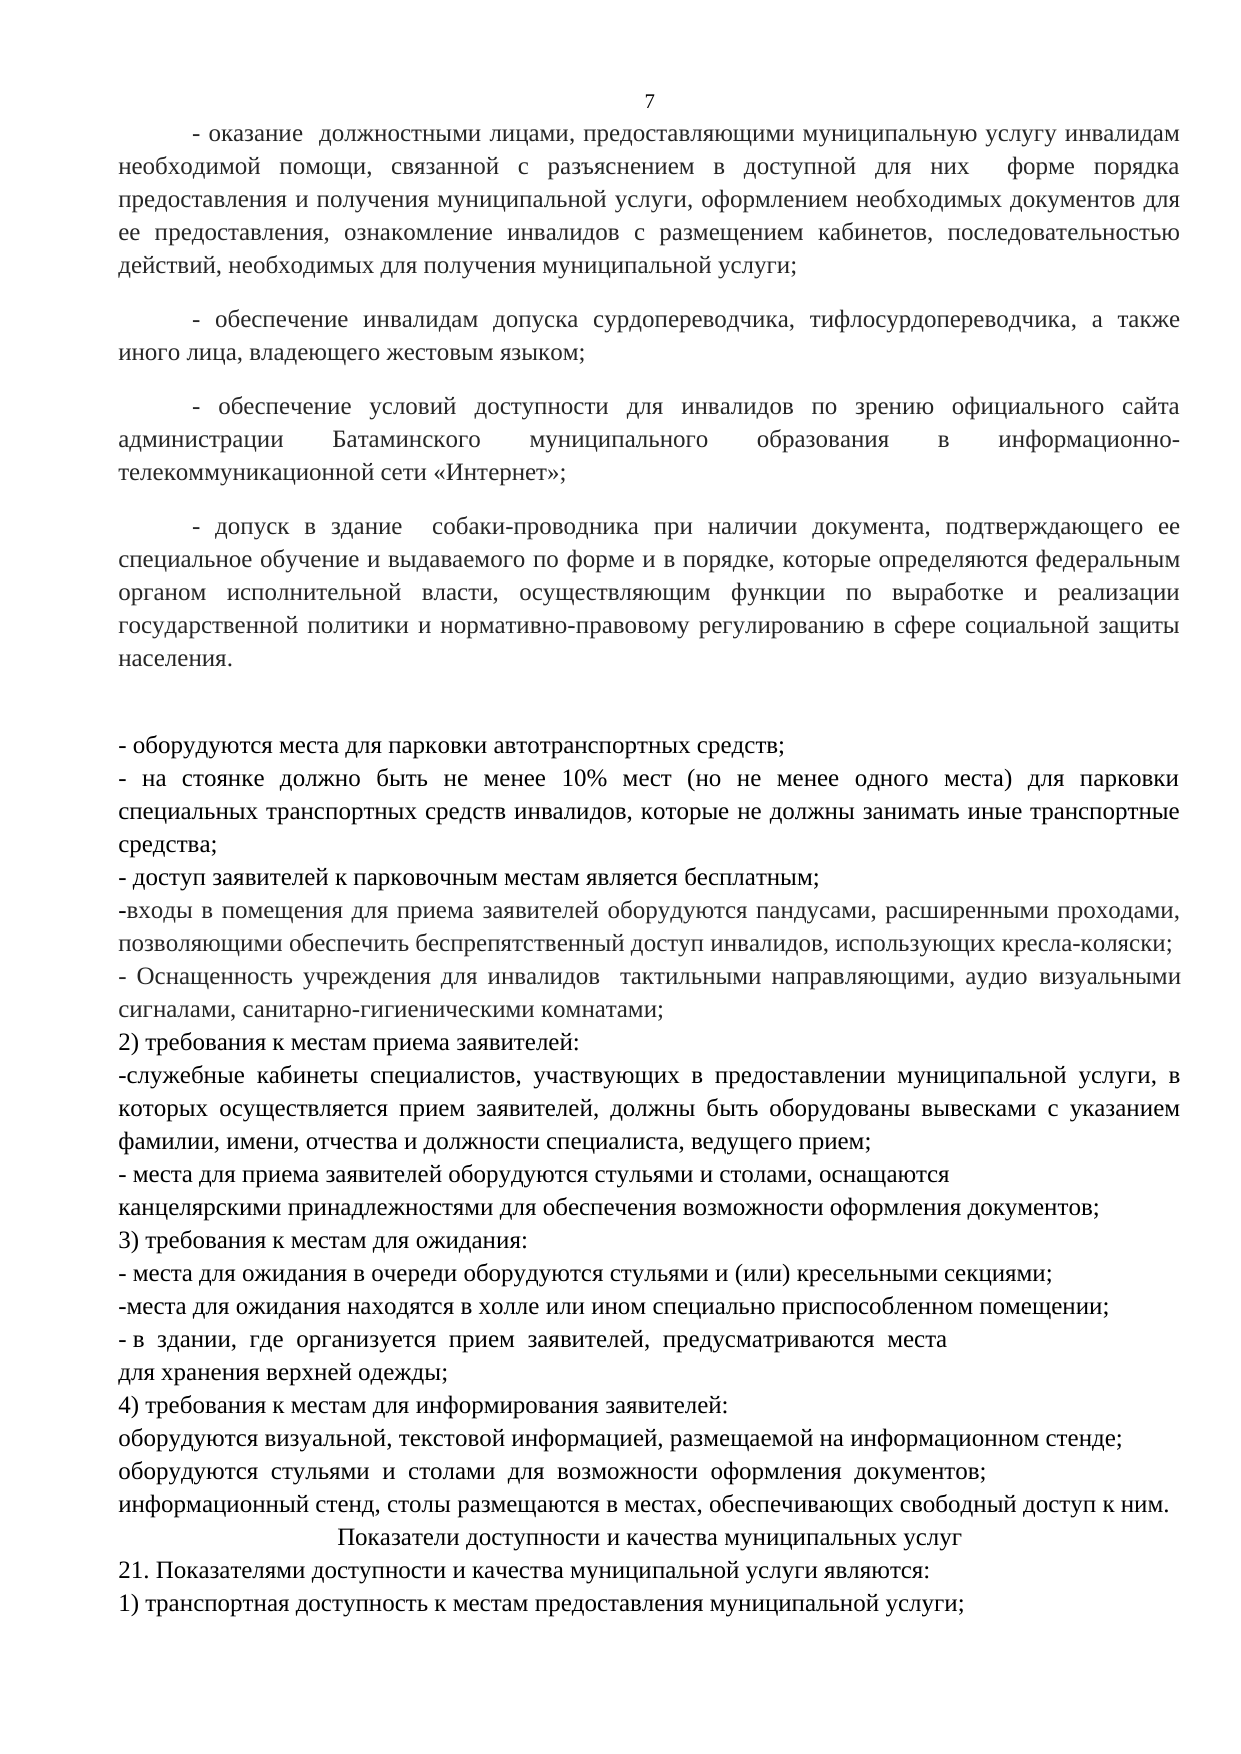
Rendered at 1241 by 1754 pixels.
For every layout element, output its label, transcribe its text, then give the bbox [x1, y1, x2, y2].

text -места для ожидания находятся в холле или ином специально приспособленном помещении; [118, 1291, 1181, 1320]
text - в здании, где организуется прием заявителей, предусматриваются места [118, 1324, 1181, 1353]
text 21. Показателями доступности и качества муниципальной услуги являются: [118, 1555, 1181, 1584]
text - оборудуются места для парковки автотранспортных средств; [118, 730, 1181, 758]
text информационный стенд, столы размещаются в местах, обеспечивающих свободный доступ к ним. [118, 1489, 1181, 1518]
text -служебные кабинеты специалистов, участвующих в предоставлении муниципальной услуги, в которых осуществляется прием заявителей, должны быть оборудованы вывесками с указанием фамилии, имени, отчества и должности специалиста, ведущего прием; [118, 1060, 1181, 1155]
text - обеспечение условий доступности для инвалидов по зрению официального сайта администрации Батаминского муниципального образования в информационно-телекоммуникационной сети «Интернет»; [118, 391, 1181, 486]
text Показатели доступности и качества муниципальных услуг [118, 1522, 1181, 1551]
text оборудуются визуальной, текстовой информацией, размещаемой на информационном стенде; [118, 1423, 1181, 1452]
text канцелярскими принадлежностями для обеспечения возможности оформления документов; [118, 1192, 1181, 1221]
text оборудуются стульями и столами для возможности оформления документов; [118, 1456, 1181, 1485]
text 1) транспортная доступность к местам предоставления муниципальной услуги; [118, 1588, 1181, 1617]
text для хранения верхней одежды; [118, 1357, 1181, 1386]
text -входы в помещения для приема заявителей оборудуются пандусами, расширенными проходами, позволяющими обеспечить беспрепятственный доступ инвалидов, использующих кресла-коляски; [118, 895, 1181, 957]
text 3) требования к местам для ожидания: [118, 1225, 1181, 1254]
text - места для ожидания в очереди оборудуются стульями и (или) кресельными секциями; [118, 1258, 1181, 1287]
text - места для приема заявителей оборудуются стульями и столами, оснащаются [118, 1159, 1181, 1188]
text - допуск в здание собаки-проводника при наличии документа, подтверждающего ее специальное обучение и выдаваемого по форме и в порядке, которые определяются федеральным органом исполнительной власти, осуществляющим функции по выработке и реализации государственной политики и нормативно-правовому регулированию в сфере социальной защиты населения. [118, 511, 1181, 672]
text - на стоянке должно быть не менее 10% мест (но не менее одного места) для парковки специальных транспортных средств инвалидов, которые не должны занимать иные транспортные средства; [118, 763, 1181, 858]
text - Оснащенность учреждения для инвалидов тактильными направляющими, аудио­ визуальными сигналами, санитарно-гигиеническими комнатами; [118, 961, 1181, 1023]
text - обеспечение инвалидам допуска сурдопереводчика, тифлосурдопереводчика, а также иного лица, владеющего жестовым языком; [118, 304, 1181, 366]
text - доступ заявителей к парковочным местам является бесплатным; [118, 862, 1181, 891]
text 4) требования к местам для информирования заявителей: [118, 1390, 1181, 1419]
text 2) требования к местам приема заявителей: [118, 1027, 1181, 1056]
text - оказание должностными лицами, предоставляющими муниципальную услугу инвалидам необходимой помощи, связанной с разъяснением в доступной для них форме порядка предоставления и получения муниципальной услуги, оформлением необходимых документов для ее предоставления, ознакомление инвалидов с размещением кабинетов, последовательностью действий, необходимых для получения муниципальной услуги; [118, 118, 1181, 279]
